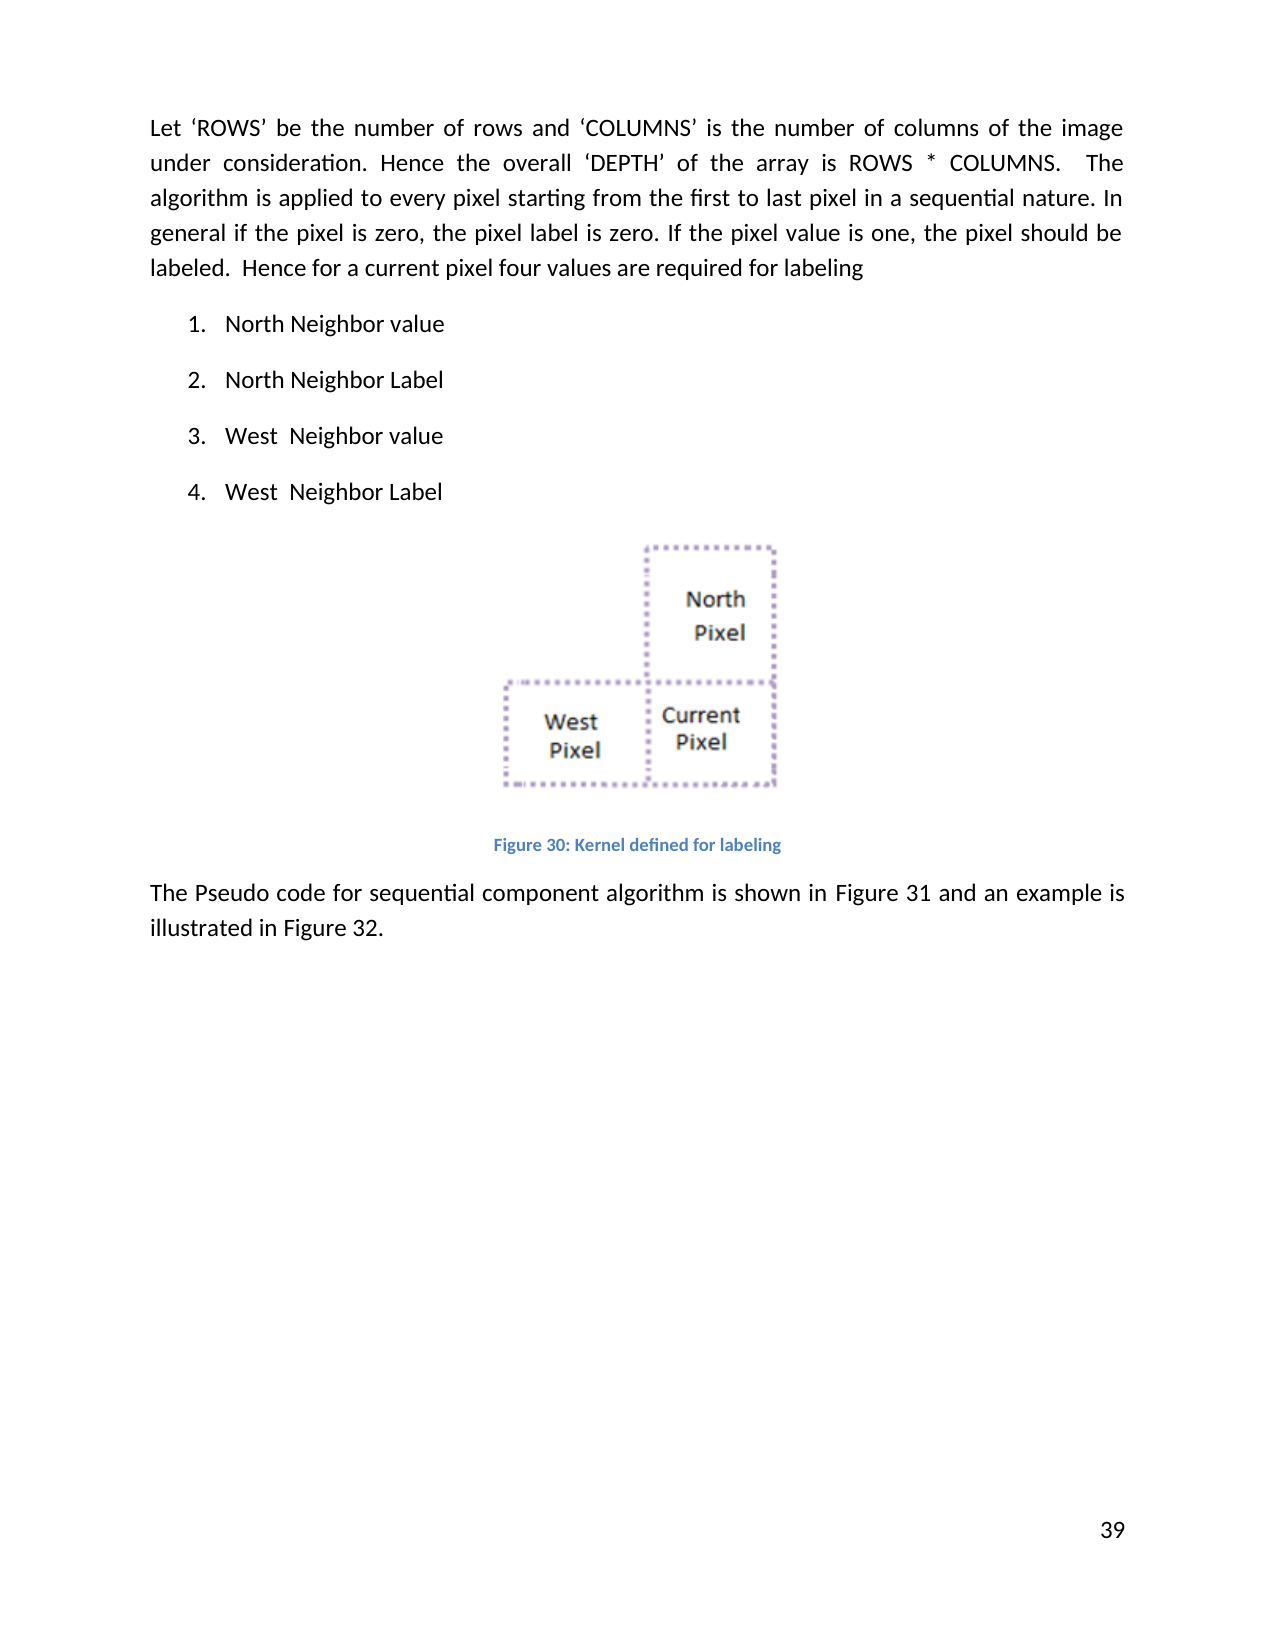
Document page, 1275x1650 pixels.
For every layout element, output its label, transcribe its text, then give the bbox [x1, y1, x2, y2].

text The Pseudo code for sequential component algorithm is shown in Figure 31 and an example is illustrated in Figure 32. [150, 877, 1125, 943]
list West Neighbor value [187, 420, 1125, 451]
text Figure 30: Kernel defined for labeling [150, 833, 1125, 856]
list North Neighbor value [187, 308, 1125, 339]
list North Neighbor Label [187, 364, 1125, 395]
text Let ‘ROWS’ be the number of rows and ‘COLUMNS’ is the number of columns of the image under consideration. Hence the overall ‘DEPTH’ of the array is ROWS * COLUMNS. The algorithm is applied to every pixel starting from the first to last pixel in a sequential nature. In general if the pixel is zero, the pixel label is zero. If the pixel value is one, the pixel should be labeled. Hence for a current pixel four values are required for labeling [150, 112, 1125, 283]
picture [480, 531, 795, 809]
list West Neighbor Label [187, 476, 1125, 506]
